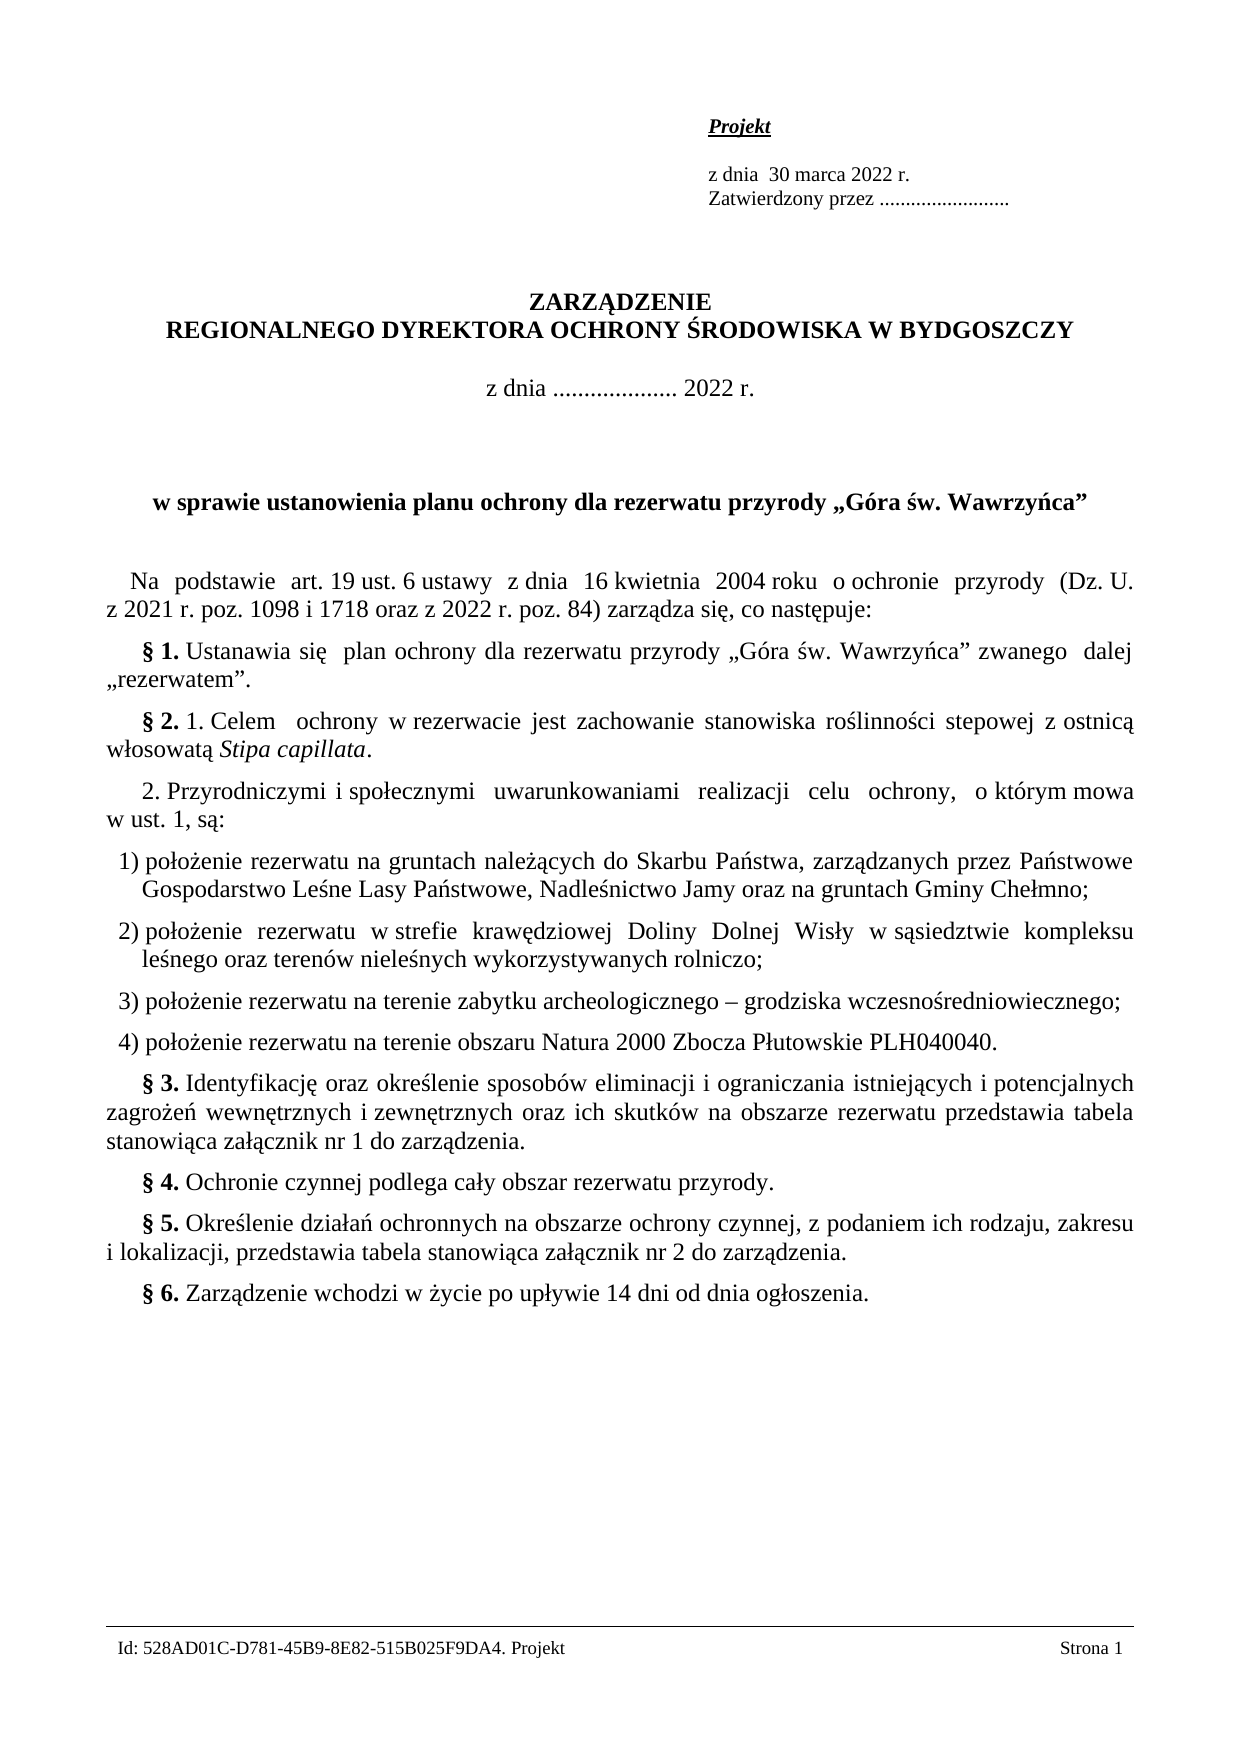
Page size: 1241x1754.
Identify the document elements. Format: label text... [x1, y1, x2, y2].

text w sprawie ustanowienia planu ochrony dla rezerwatu przyrody „Góra św. Wawrzyńca” [106, 487, 1134, 516]
text § 4. Ochronie czynnej podlega cały obszar rezerwatu przyrody. [106, 1167, 1134, 1196]
text § 1. Ustanawia się plan ochrony dla rezerwatu przyrody „Góra św. Wawrzyńca” zwanego dalej „rezerwatem”. [106, 636, 1134, 693]
text § 6. Zarządzenie wchodzi w życie po upływie 14 dni od dnia ogłoszenia. [106, 1278, 1134, 1307]
text z dnia .................... 2022 r. [106, 373, 1134, 402]
text § 5. Określenie działań ochronnych na obszarze ochrony czynnej, z podaniem ich rodzaju, zakresu i lokalizacji, przedstawia tabela stanowiąca załącznik nr 2 do zarządzenia. [106, 1208, 1134, 1266]
text 2. Przyrodniczymi i społecznymi uwarunkowaniami realizacji celu ochrony, o którym mowa w ust. 1, są: [106, 776, 1134, 833]
table_header Projekt z dnia 30 marca 2022 r. Zatwierdzony przez ......................... [106, 103, 1134, 258]
text 3) położenie rezerwatu na terenie zabytku archeologicznego – grodziska wczesnośredniowiecznego; [118, 986, 1134, 1014]
text Na podstawie art. 19 ust. 6 ustawy z dnia 16 kwietnia 2004 roku o ochronie przyrody (Dz. U. z 2021 r. poz. 1098 i 1718 oraz z 2022 r. poz. 84) zarządza się, co następuje: [106, 566, 1134, 623]
text 1) położenie rezerwatu na gruntach należących do Skarbu Państwa, zarządzanych przez Państwowe Gospodarstwo Leśne Lasy Państwowe, Nadleśnictwo Jamy oraz na gruntach Gminy Chełmno; [118, 846, 1134, 903]
text Zarządzenie Regionalnego Dyrektora Ochrony Środowiska w Bydgoszczy [106, 287, 1134, 344]
text 2) położenie rezerwatu w strefie krawędziowej Doliny Dolnej Wisły w sąsiedztwie kompleksu leśnego oraz terenów nieleśnych wykorzystywanych rolniczo; [118, 916, 1134, 973]
text § 3. Identyfikację oraz określenie sposobów eliminacji i ograniczania istniejących i potencjalnych zagrożeń wewnętrznych i zewnętrznych oraz ich skutków na obszarze rezerwatu przedstawia tabela stanowiąca załącznik nr 1 do zarządzenia. [106, 1068, 1134, 1154]
text § 2. 1. Celem ochrony w rezerwacie jest zachowanie stanowiska roślinności stepowej z ostnicą włosowatą Stipa capillata. [106, 706, 1134, 763]
text 4) położenie rezerwatu na terenie obszaru Natura 2000 Zbocza Płutowskie PLH040040. [118, 1027, 1134, 1056]
